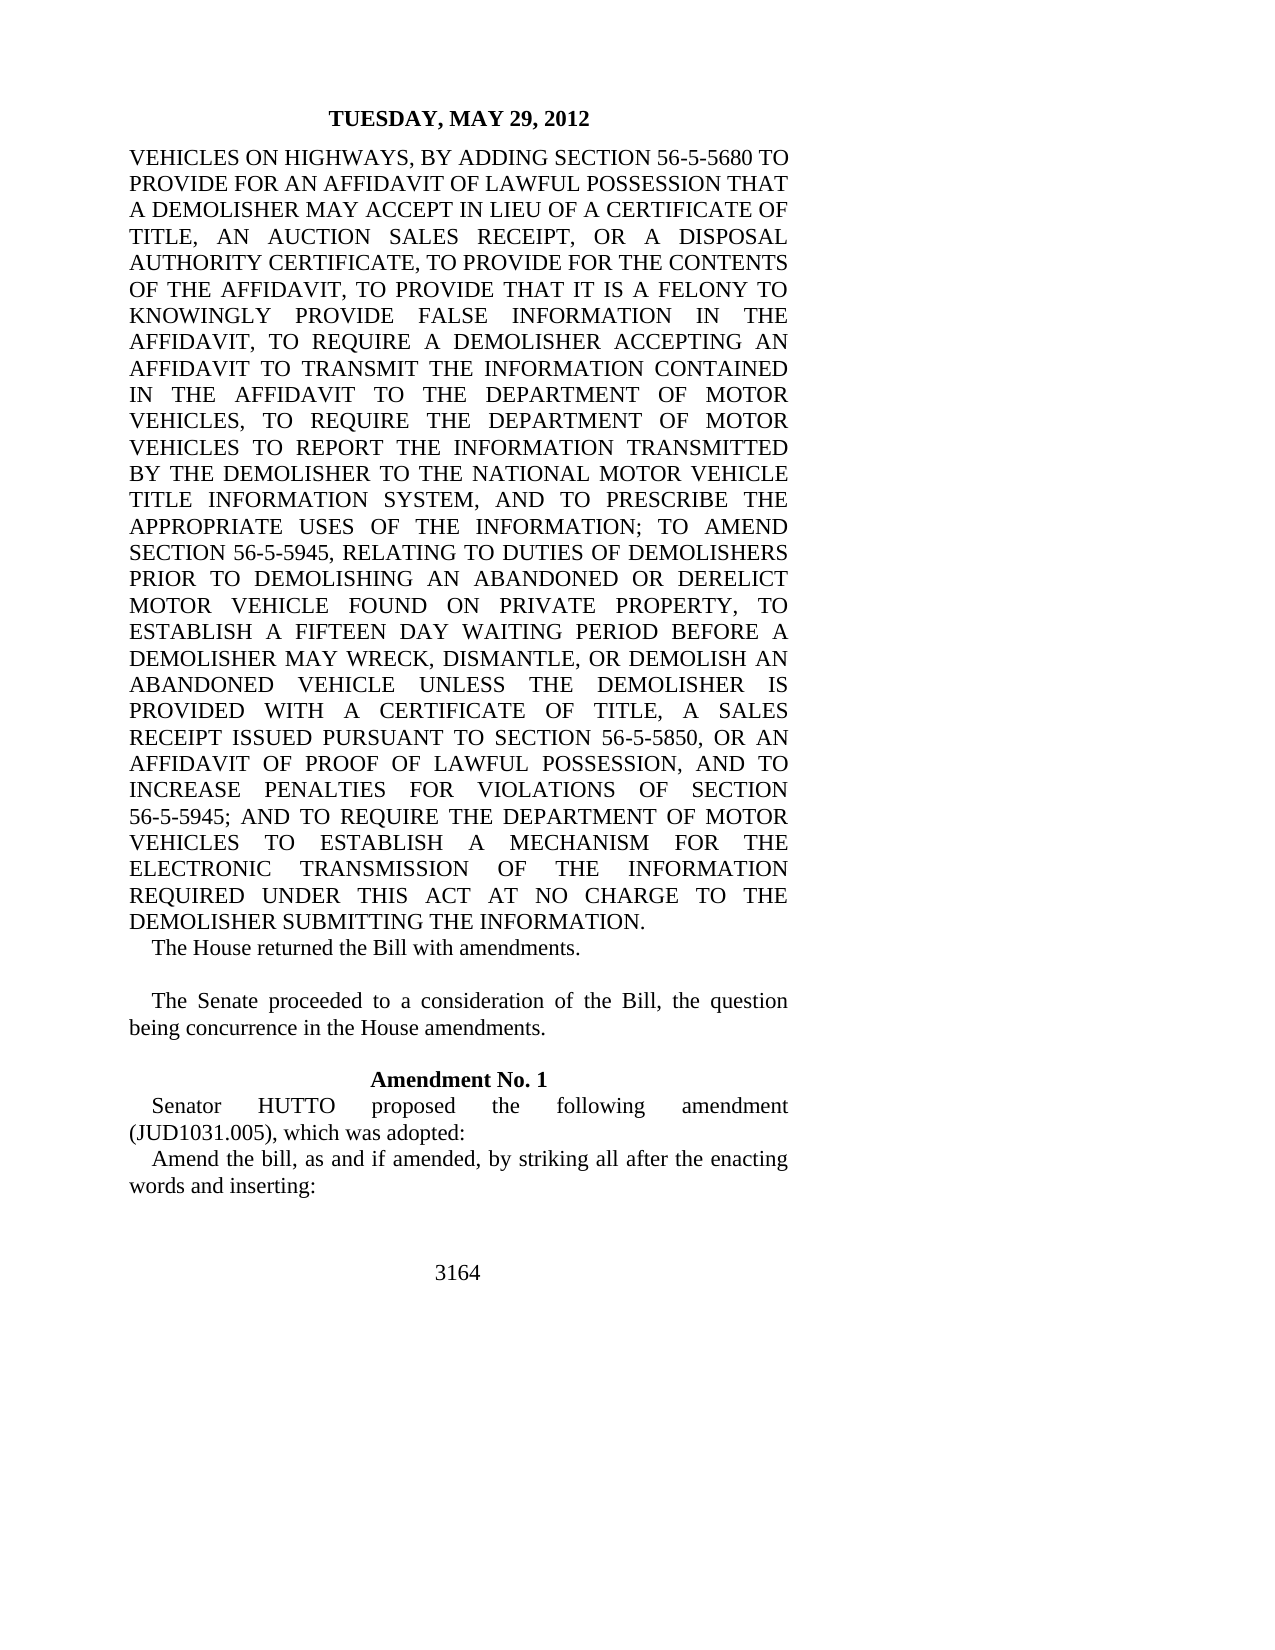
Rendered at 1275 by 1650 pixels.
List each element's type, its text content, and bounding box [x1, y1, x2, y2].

text Amendment No. 1 [129, 1066, 789, 1093]
text Amend the bill, as and if amended, by striking all after the enacting words and inserting: [129, 1145, 789, 1198]
text The House returned the Bill with amendments. [129, 934, 789, 961]
text The Senate proceeded to a consideration of the Bill, the question being concurrence in the House amendments. [129, 987, 789, 1040]
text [129, 144, 789, 934]
text Senator HUTTO proposed the following amendment (JUD1031.005), which was adopted: [129, 1093, 789, 1145]
